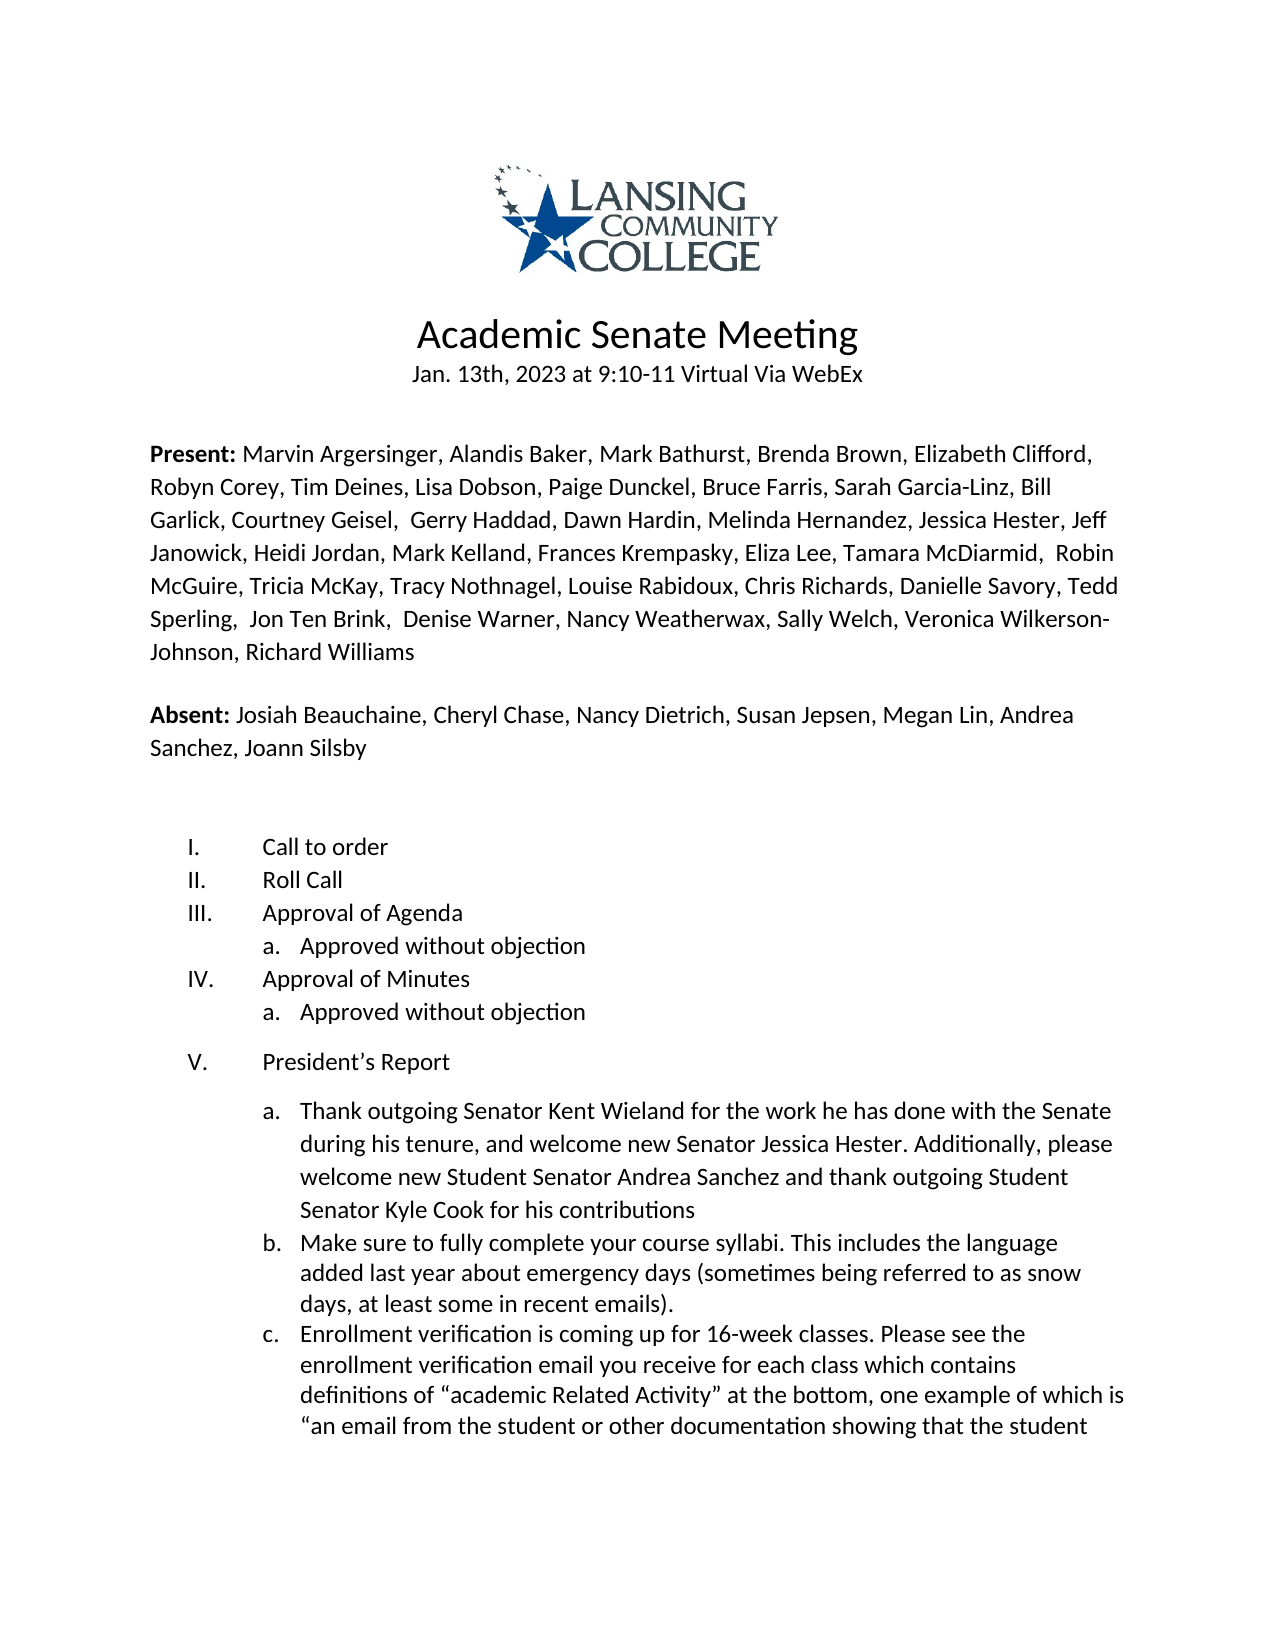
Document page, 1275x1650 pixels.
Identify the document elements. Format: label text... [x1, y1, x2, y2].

list Approved without objection [262, 996, 1125, 1027]
subtitle President’s Report [187, 1046, 1125, 1076]
list Approval of Agenda [187, 897, 1125, 928]
text Absent: Josiah Beauchaine, Cheryl Chase, Nancy Dietrich, Susan Jepsen, Megan Lin, Andrea Sanchez, Joann Silsby [150, 699, 1125, 763]
list Make sure to fully complete your course syllabi. This includes the language added last year about emergency days (sometimes being referred to as snow days, at least some in recent emails). [262, 1227, 1125, 1318]
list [262, 1318, 1125, 1441]
text Present: Marvin Argersinger, Alandis Baker, Mark Bathurst, Brenda Brown, Elizabeth Clifford, Robyn Corey, Tim Deines, Lisa Dobson, Paige Dunckel, Bruce Farris, Sarah Garcia-Linz, Bill Garlick, Courtney Geisel, Gerry Haddad, Dawn Hardin, Melinda Hernandez, Jessica Hester, Jeff Janowick, Heidi Jordan, Mark Kelland, Frances Krempasky, Eliza Lee, Tamara McDiarmid, Robin McGuire, Tricia McKay, Tracy Nothnagel, Louise Rabidoux, Chris Richards, Danielle Savory, Tedd Sperling, Jon Ten Brink, Denise Warner, Nancy Weatherwax, Sally Welch, Veronica Wilkerson-Johnson, Richard Williams [150, 438, 1125, 667]
text Jan. 13th, 2023 at 9:10-11 Virtual Via WebEx [150, 358, 1125, 389]
list Call to order [187, 832, 1125, 862]
text Academic Senate Meeting [150, 308, 1125, 358]
list Approval of Minutes [187, 963, 1125, 994]
list Thank outgoing Senator Kent Wieland for the work he has done with the Senate during his tenure, and welcome new Senator Jessica Hester. Additionally, please welcome new Student Senator Andrea Sanchez and thank outgoing Student Senator Kyle Cook for his contributions [262, 1095, 1125, 1224]
picture [475, 150, 800, 289]
list Approved without objection [262, 930, 1125, 961]
list Roll Call [187, 864, 1125, 895]
